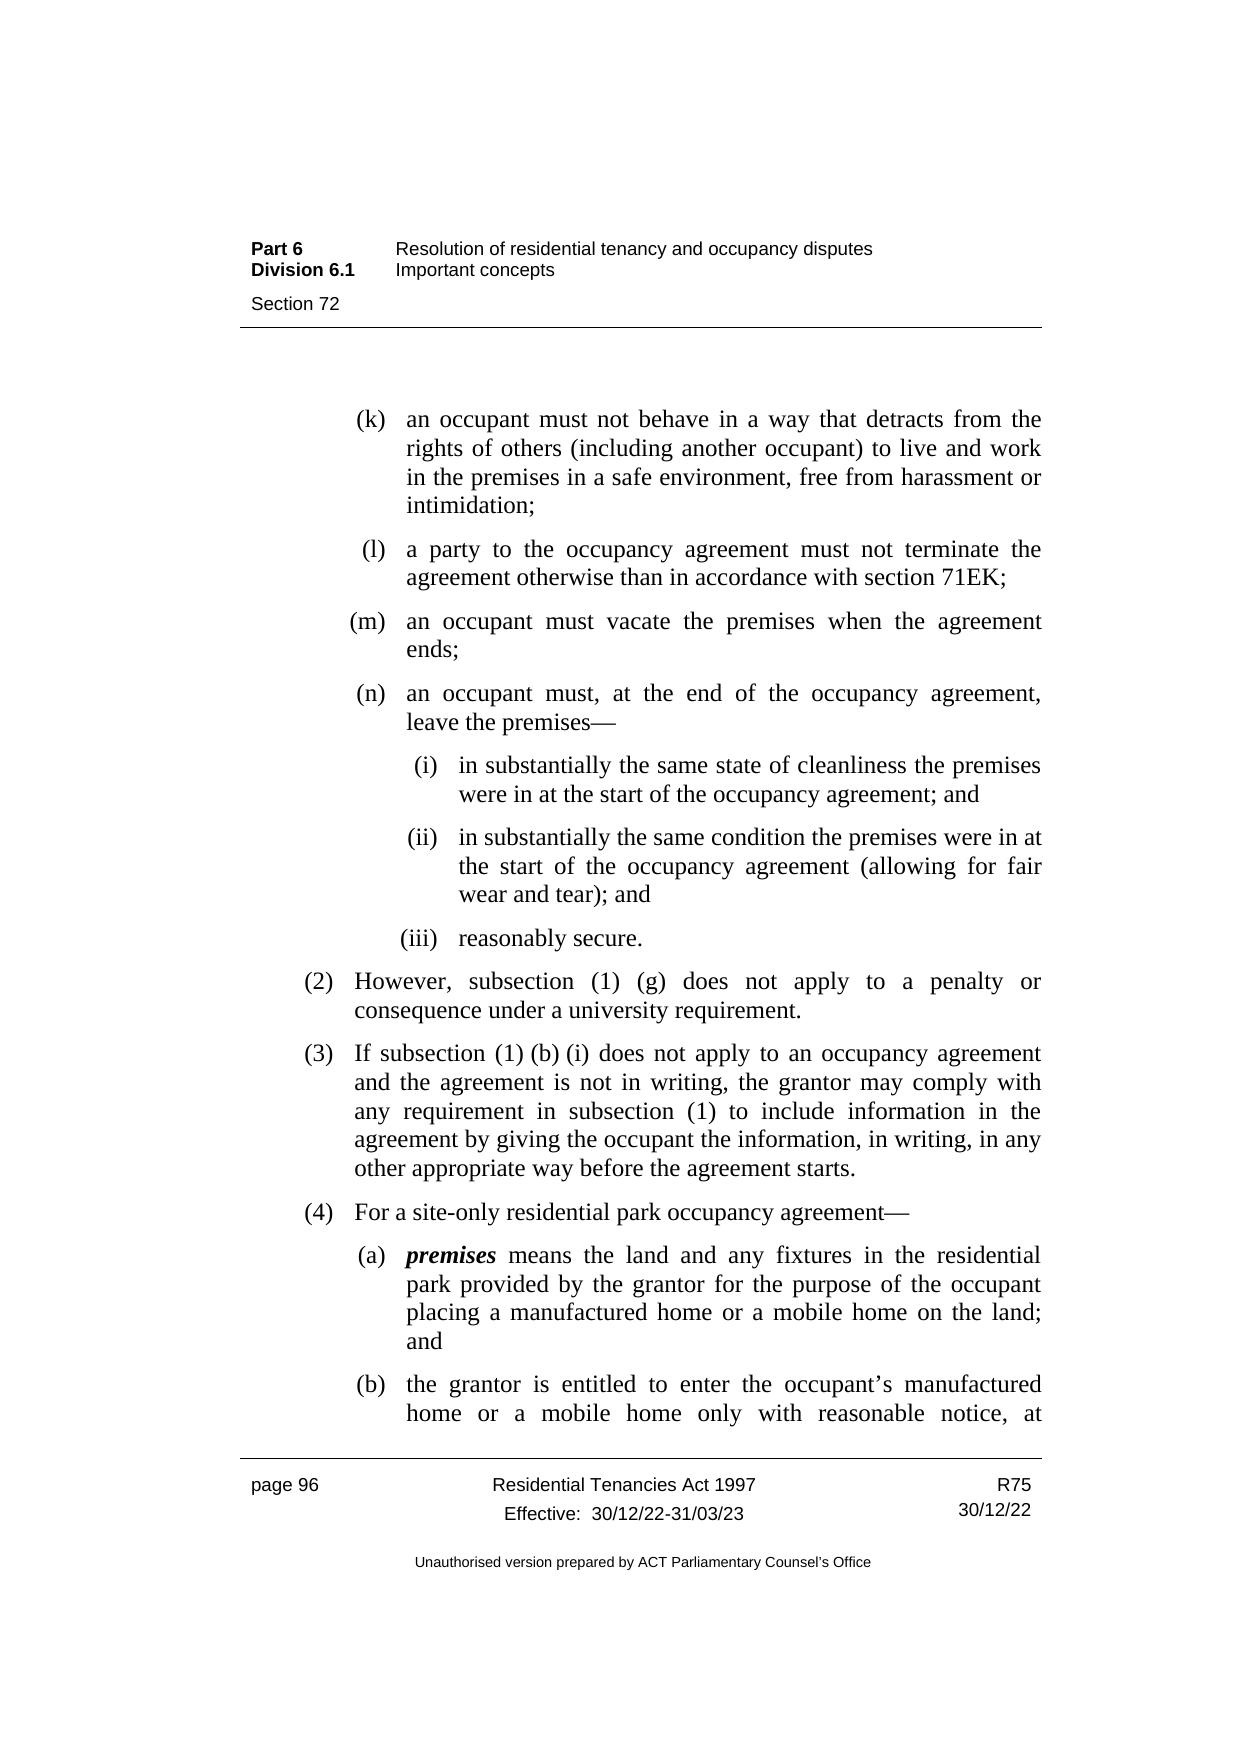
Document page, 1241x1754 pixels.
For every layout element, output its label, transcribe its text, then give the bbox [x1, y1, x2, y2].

text (iii) reasonably secure. [239, 923, 1042, 952]
text (n) an occupant must, at the end of the occupancy agreement, leave the premises— [239, 678, 1042, 735]
text (a) premises means the land and any fixtures in the residential park provided by the grantor for the purpose of the occupant placing a manufactured home or a mobile home on the land; and [239, 1240, 1042, 1355]
text (m) an occupant must vacate the premises when the agreement ends; [239, 606, 1042, 663]
text (l) a party to the occupancy agreement must not terminate the agreement otherwise than in accordance with section 71EK; [239, 534, 1042, 591]
text (ii) in substantially the same condition the premises were in at the start of the occupancy agreement (allowing for fair wear and tear); and [239, 822, 1042, 908]
text (4) For a site-only residential park occupancy agreement— [239, 1197, 1042, 1225]
text (i) in substantially the same state of cleanliness the premises were in at the start of the occupancy agreement; and [239, 750, 1042, 807]
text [239, 1369, 1042, 1427]
text (k) an occupant must not behave in a way that detracts from the rights of others (including another occupant) to live and work in the premises in a safe environment, free from harassment or intimidation; [239, 404, 1042, 519]
text (2) However, subsection (1) (g) does not apply to a penalty or consequence under a university requirement. [239, 966, 1042, 1024]
text (3) If subsection (1) (b) (i) does not apply to an occupancy agreement and the agreement is not in writing, the grantor may comply with any requirement in subsection (1) to include information in the agreement by giving the occupant the information, in writing, in any other appropriate way before the agreement starts. [239, 1038, 1042, 1182]
